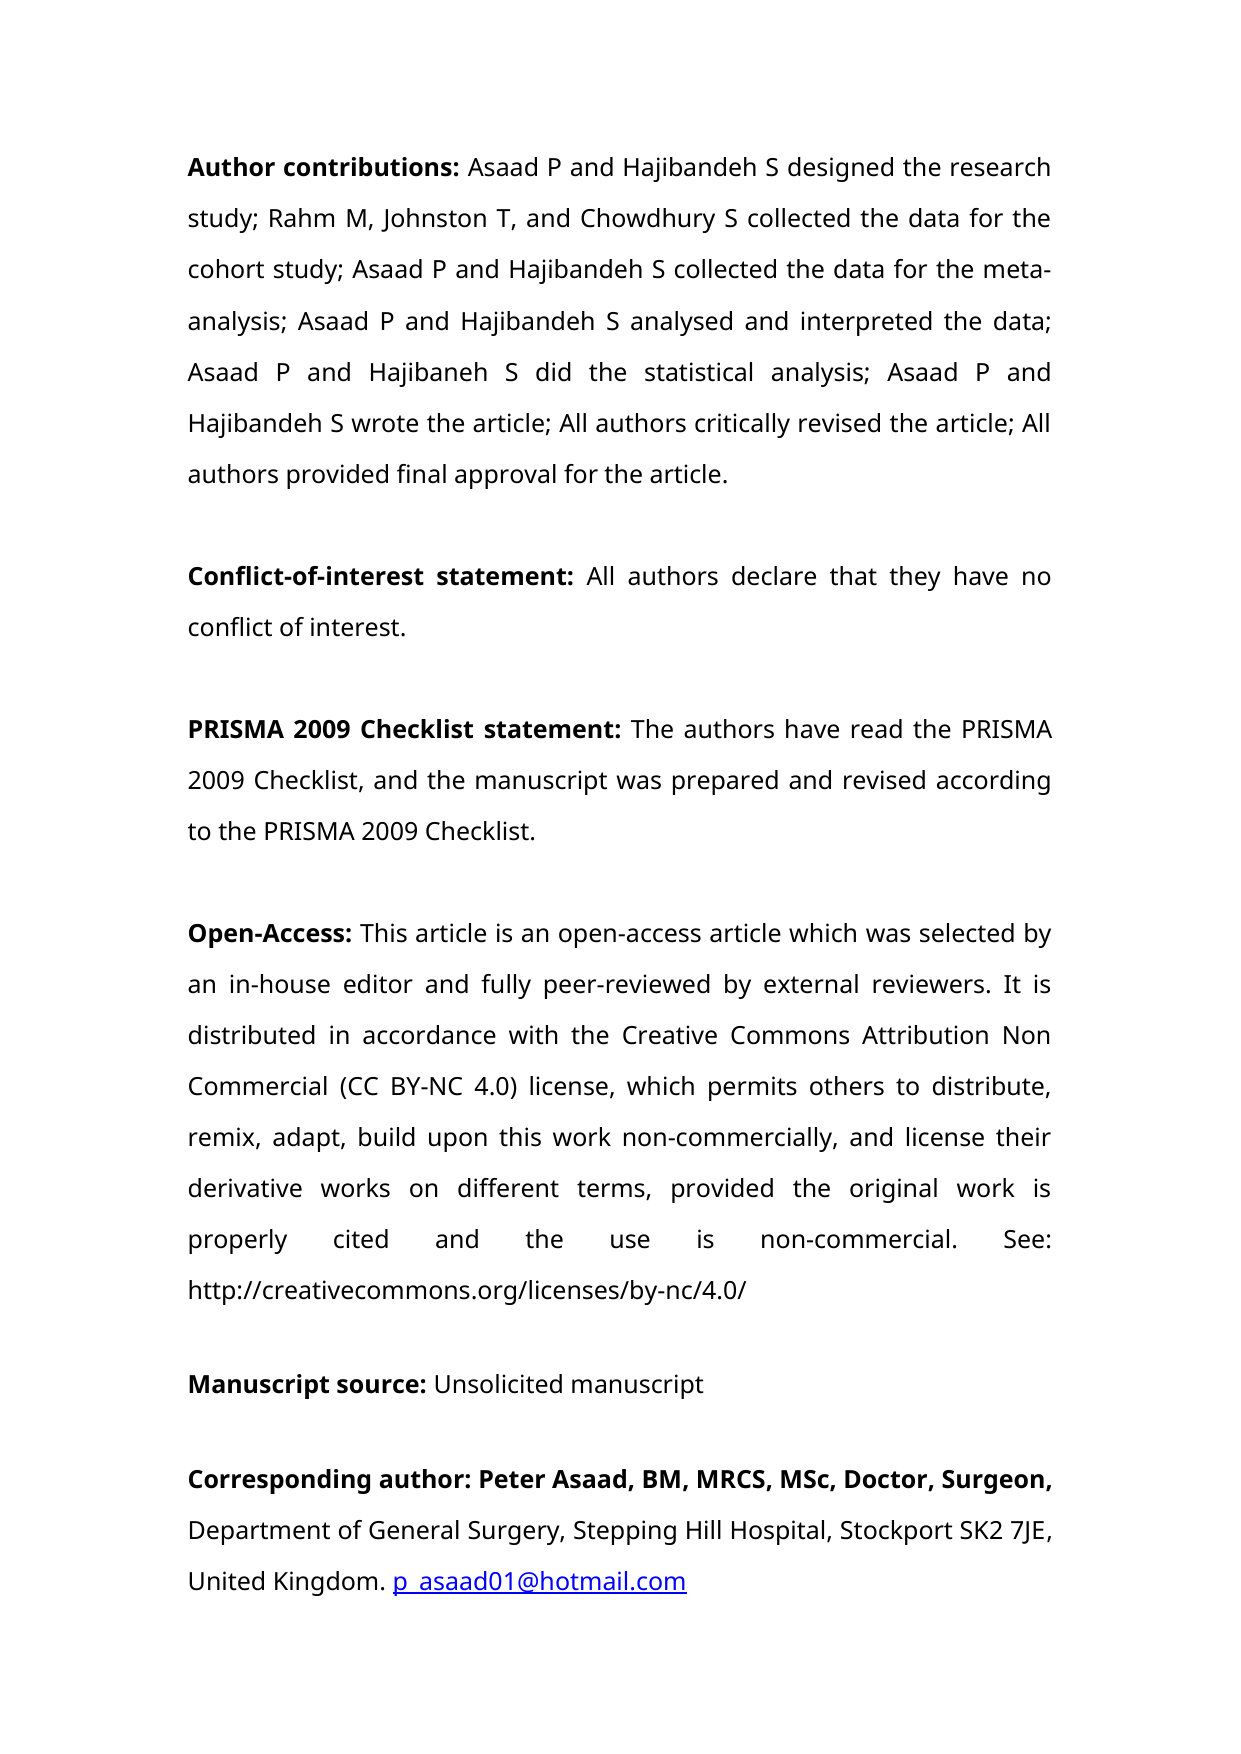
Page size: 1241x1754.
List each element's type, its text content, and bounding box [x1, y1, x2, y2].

text Conflict-of-interest statement: All authors declare that they have no conflict of interest. [187, 558, 1053, 643]
text Author contributions: Asaad P and Hajibandeh S designed the research study; Rahm M, Johnston T, and Chowdhury S collected the data for the cohort study; Asaad P and Hajibandeh S collected the data for the meta-analysis; Asaad P and Hajibandeh S analysed and interpreted the data; Asaad P and Hajibaneh S did the statistical analysis; Asaad P and Hajibandeh S wrote the article; All authors critically revised the article; All authors provided final approval for the article. [187, 150, 1053, 490]
text Manuscript source: Unsolicited manuscript [187, 1367, 1053, 1401]
list Corresponding author: Peter Asaad, BM, MRCS, MSc, Doctor, Surgeon, Department of General Surgery, Stepping Hill Hospital, Stockport SK2 7JE, United Kingdom. p_asaad01@hotmail.com [187, 1461, 1053, 1597]
text PRISMA 2009 Checklist statement: The authors have read the PRISMA 2009 Checklist, and the manuscript was prepared and revised according to the PRISMA 2009 Checklist. [187, 711, 1053, 848]
text Open-Access: This article is an open-access article which was selected by an in-house editor and fully peer-reviewed by external reviewers. It is distributed in accordance with the Creative Commons Attribution Non Commercial (CC BY-NC 4.0) license, which permits others to distribute, remix, adapt, build upon this work non-commercially, and license their derivative works on different terms, provided the original work is properly cited and the use is non-commercial. See: http://creativecommons.org/licenses/by-nc/4.0/ [187, 916, 1053, 1307]
